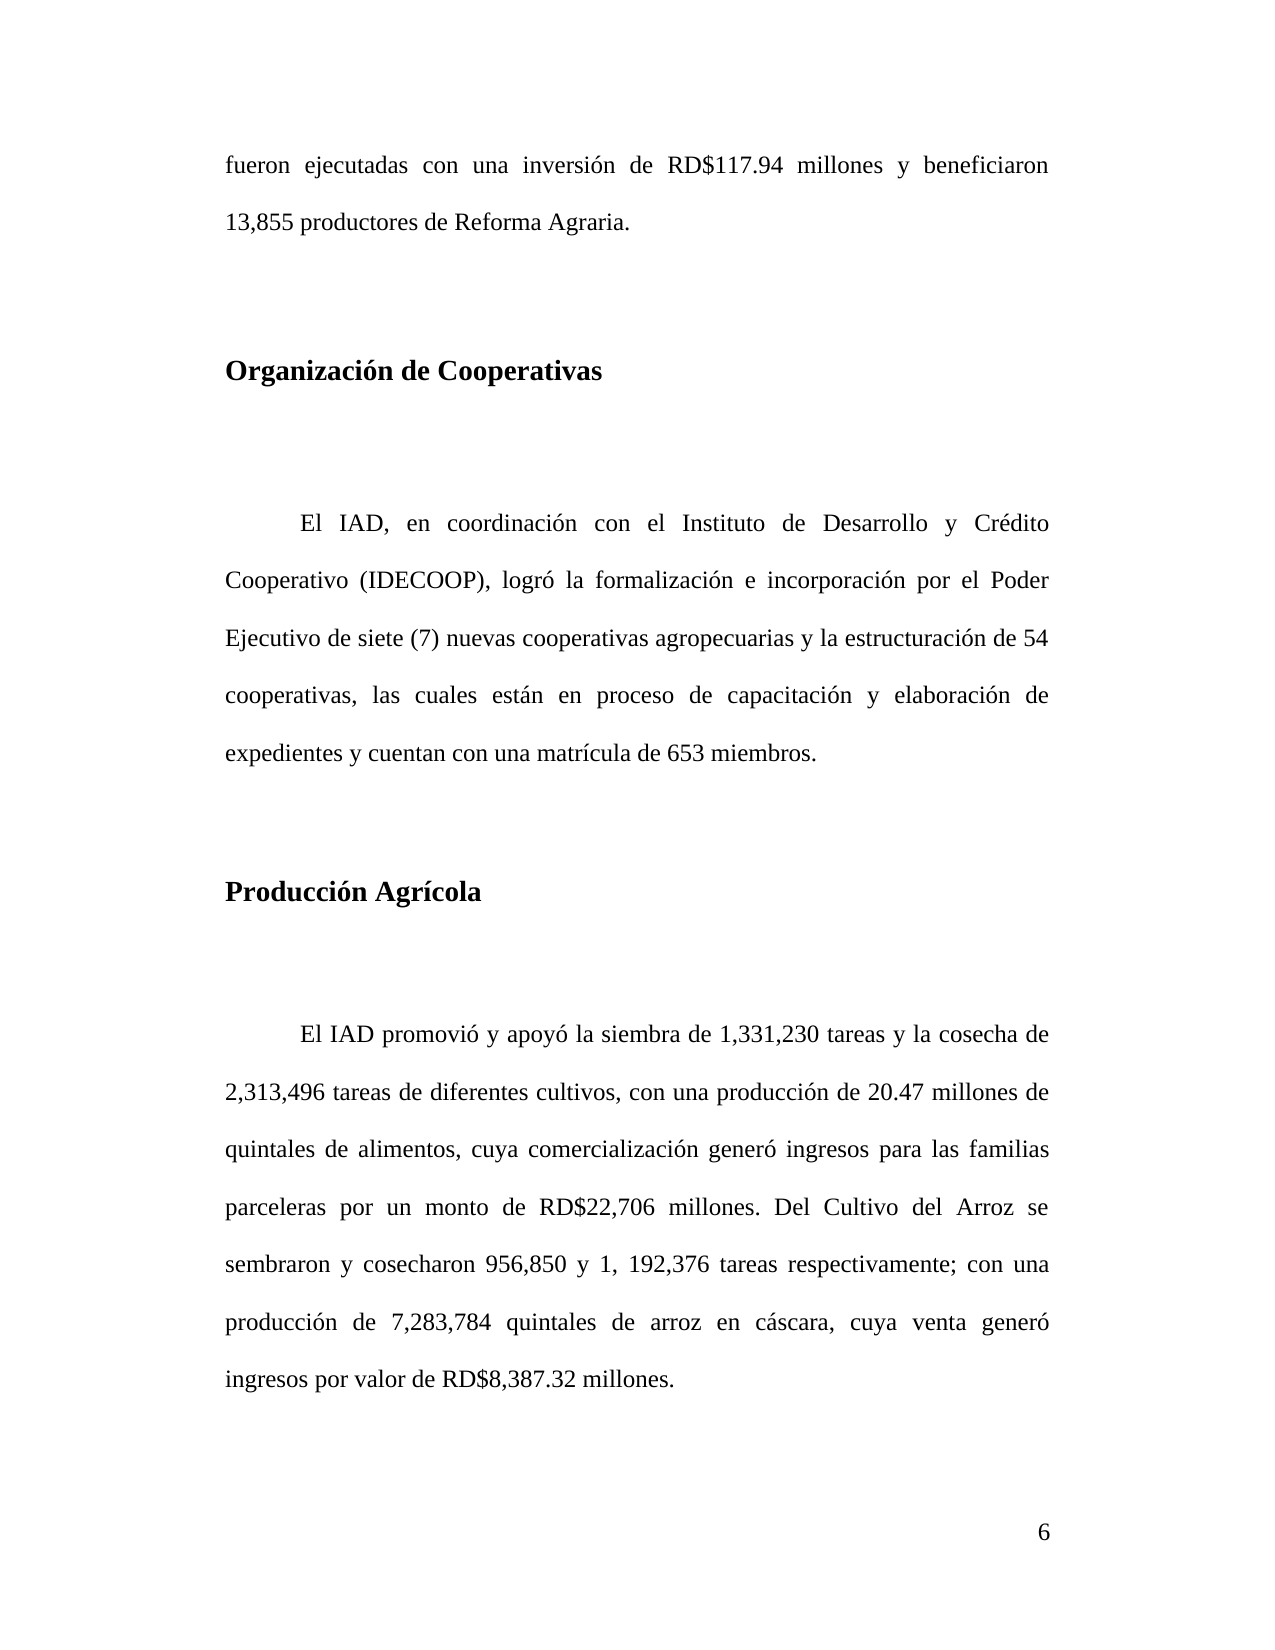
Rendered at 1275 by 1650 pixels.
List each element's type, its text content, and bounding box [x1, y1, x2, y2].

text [225, 150, 1050, 236]
text Organización de Cooperativas [225, 353, 1050, 386]
text El IAD, en coordinación con el Instituto de Desarrollo y Crédito Cooperativo (IDECOOP), logró la formalización e incorporación por el Poder Ejecutivo de siete (7) nuevas cooperativas agropecuarias y la estructuración de 54 cooperativas, las cuales están en proceso de capacitación y elaboración de expedientes y cuentan con una matrícula de 653 miembros. [225, 508, 1050, 767]
text El IAD promovió y apoyó la siembra de 1,331,230 tareas y la cosecha de 2,313,496 tareas de diferentes cultivos, con una producción de 20.47 millones de quintales de alimentos, cuya comercialización generó ingresos para las familias parceleras por un monto de RD$22,706 millones. Del Cultivo del Arroz se sembraron y cosecharon 956,850 y 1, 192,376 tareas respectivamente; con una producción de 7,283,784 quintales de arroz en cáscara, cuya venta generó ingresos por valor de RD$8,387.32 millones. [225, 1019, 1050, 1393]
text Producción Agrícola [225, 874, 1050, 907]
